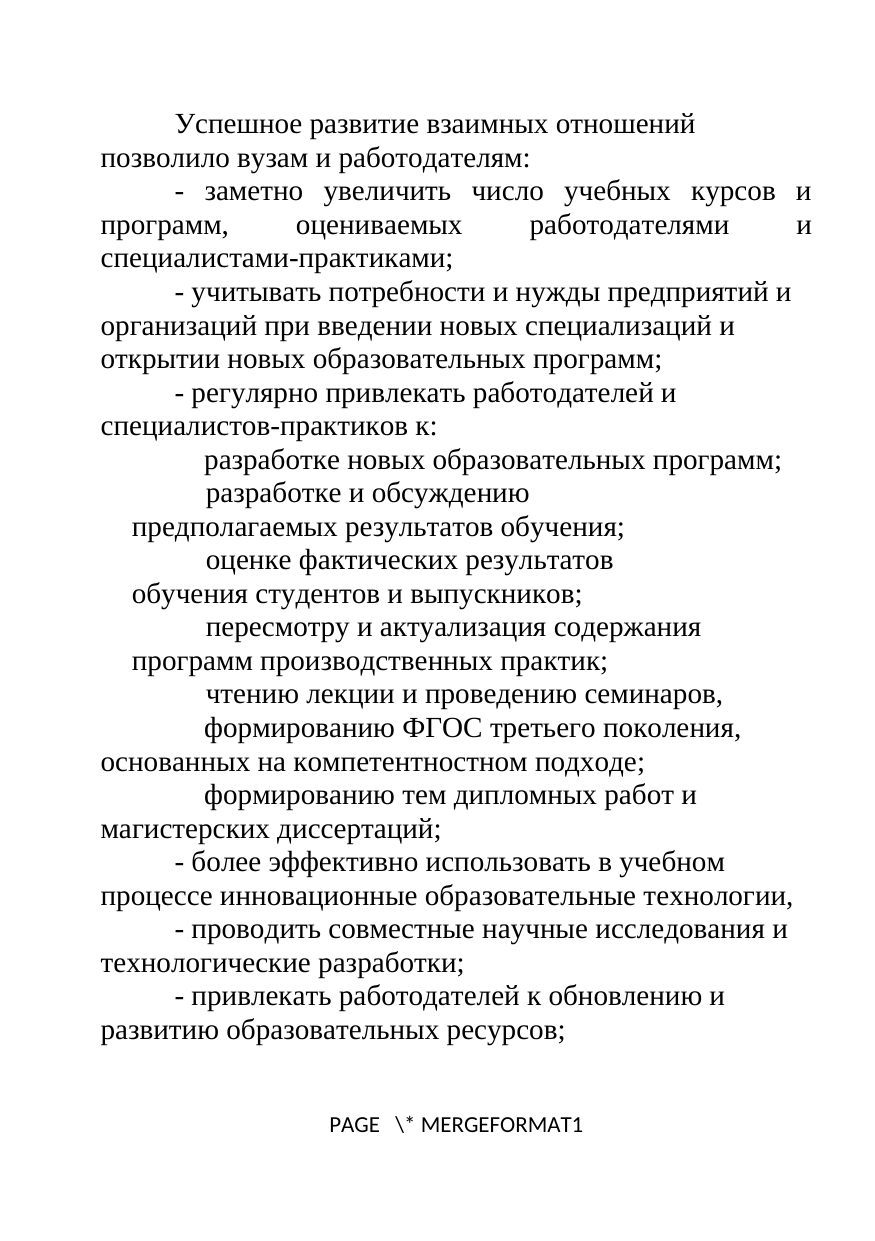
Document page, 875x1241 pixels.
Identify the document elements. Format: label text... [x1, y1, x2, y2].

text - учитывать потребности и нужды предприятий и организаций при введении новых специализаций и открытии новых образовательных программ; [100, 274, 812, 375]
text разработке и обсуждению предполагаемых результатов обучения; [132, 475, 731, 542]
text - более эффективно использовать в учебном процессе инновационные образовательные технологии, [100, 844, 812, 911]
text пересмотру и актуализация содержания программ производственных практик; [132, 609, 731, 677]
text оценке фактических результатов обучения студентов и выпускников; [132, 542, 731, 609]
text формированию ФГОС третьего поколения, основанных на компетентностном подходе; [100, 710, 812, 777]
text разработке новых образовательных программ; [100, 442, 812, 475]
text - привлекать работодателей к обновлению и развитию образовательных ресурсов; [100, 978, 812, 1046]
text - проводить совместные научные исследования и технологические разработки; [100, 911, 812, 978]
text формированию тем дипломных работ и магистерских диссертаций; [100, 777, 812, 844]
text чтению лекции и проведению семинаров, [132, 677, 731, 710]
text - регулярно привлекать работодателей и специалистов-практиков к: [100, 375, 812, 442]
text - заметно увеличить число учебных курсов и программ, оцениваемых работодателями и специалистами-практиками; [100, 173, 812, 274]
text Успешное развитие взаимных отношений позволило вузам и работодателям: [100, 106, 812, 173]
